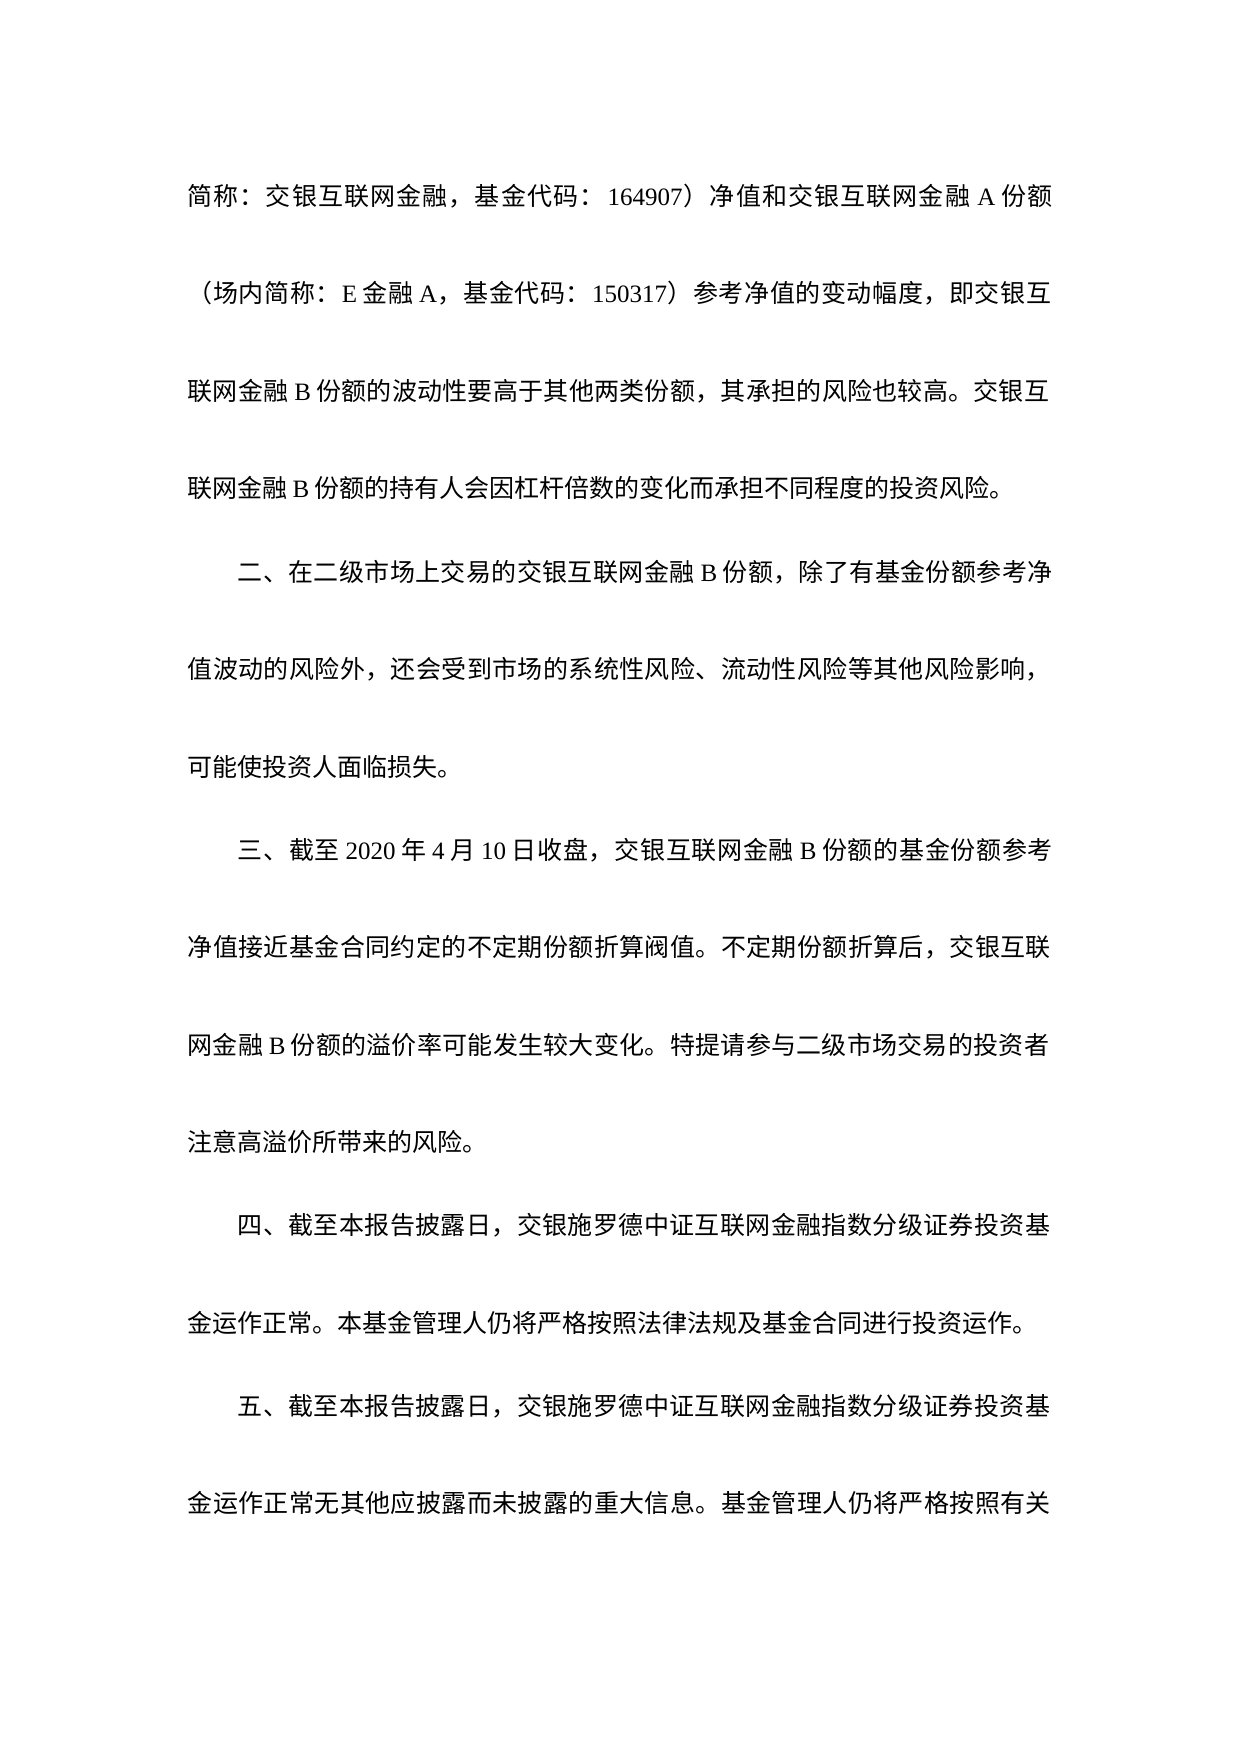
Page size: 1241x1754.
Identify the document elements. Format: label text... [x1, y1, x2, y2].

text 四、截至本报告披露日，交银施罗德中证互联网金融指数分级证券投资基金运作正常。本基金管理人仍将严格按照法律法规及基金合同进行投资运作。 [187, 1191, 1053, 1354]
text 二、在二级市场上交易的交银互联网金融B份额，除了有基金份额参考净值波动的风险外，还会受到市场的系统性风险、流动性风险等其他风险影响，可能使投资人面临损失。 [187, 538, 1053, 798]
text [187, 1372, 1053, 1534]
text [187, 162, 1053, 519]
text 三、截至2020年4月10日收盘，交银互联网金融B份额的基金份额参考净值接近基金合同约定的不定期份额折算阀值。不定期份额折算后，交银互联网金融B份额的溢价率可能发生较大变化。特提请参与二级市场交易的投资者注意高溢价所带来的风险。 [187, 816, 1053, 1173]
